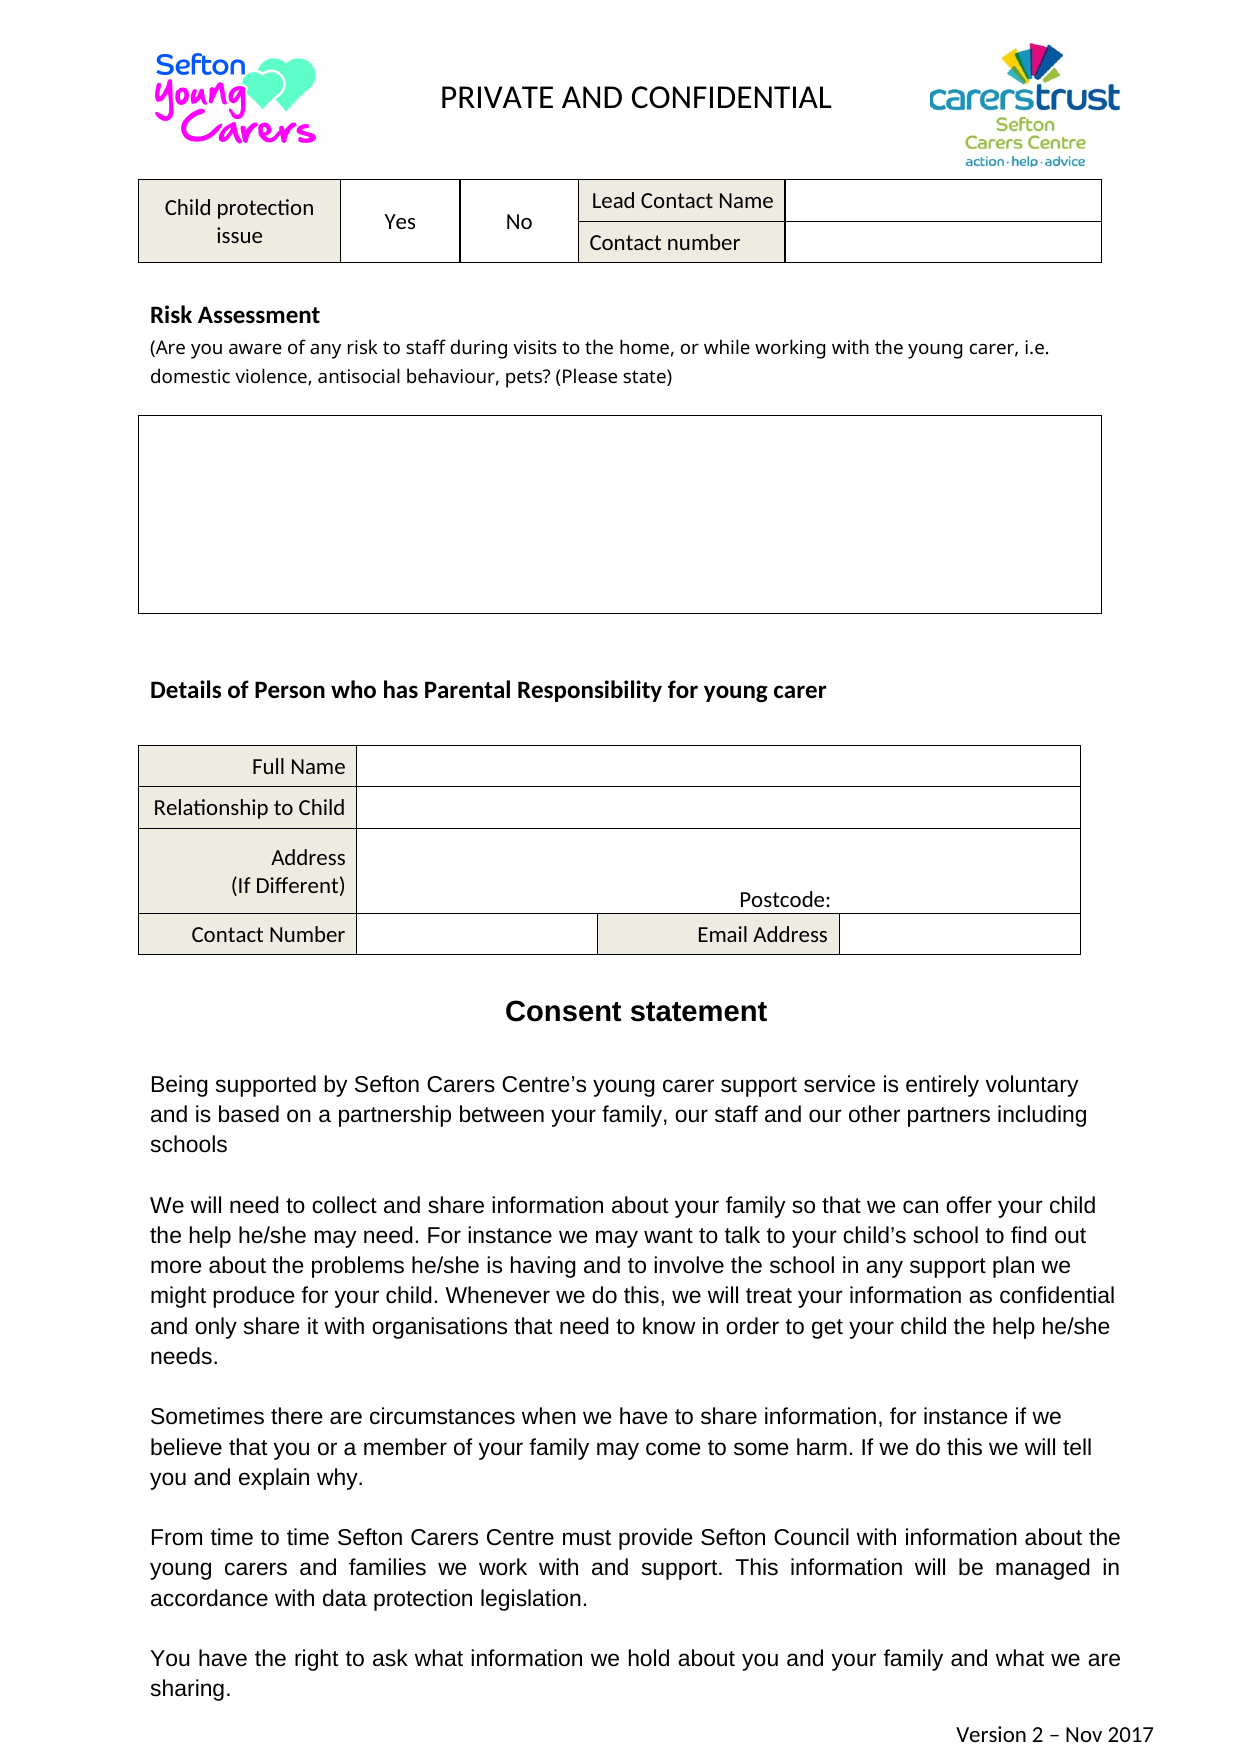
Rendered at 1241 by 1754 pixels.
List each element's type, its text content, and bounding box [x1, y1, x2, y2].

table_cell [786, 180, 1101, 221]
text From time to time Sefton Carers Centre must provide Sefton Council with information about the young carers and families we work with and support. This information will be managed in accordance with data protection legislation. [150, 1524, 1122, 1611]
table_cell Relationship to Child [139, 787, 356, 828]
text You have the right to ask what information we hold about you and your family and what we are sharing. [150, 1645, 1122, 1702]
table_cell [786, 222, 1101, 262]
text Being supported by Sefton Carers Centre’s young carer support service is entirely voluntary and is based on a partnership between your family, our staff and our other partners including schools [150, 1071, 1122, 1158]
table_cell [357, 914, 597, 954]
table_header [139, 416, 1101, 612]
table_cell [840, 914, 1080, 954]
table_header [357, 746, 1080, 786]
text Sometimes there are circumstances when we have to share information, for instance if we believe that you or a member of your family may come to some harm. If we do this we will tell you and explain why. [150, 1403, 1122, 1490]
table_cell No [461, 180, 578, 262]
text (Are you aware of any risk to staff during visits to the home, or while working with the young carer, i.e. domestic violence, antisocial behaviour, pets? (Please state) [150, 334, 1122, 389]
table_cell Lead Contact Name [579, 180, 784, 221]
table_cell Contact number [579, 222, 784, 262]
table_cell Contact Number [139, 914, 356, 954]
table_cell Child protection issue [139, 180, 340, 262]
text Risk Assessment [150, 299, 1122, 329]
text Details of Person who has Parental Responsibility for young carer [150, 674, 1122, 704]
picture [928, 43, 1120, 166]
table_cell [357, 787, 1080, 828]
table_cell Yes [341, 180, 459, 262]
table_cell Postcode: [357, 829, 1080, 913]
picture [137, 28, 332, 166]
text We will need to collect and share information about your family so that we can offer your child the help he/she may need. For instance we may want to talk to your child’s school to find out more about the problems he/she is having and to involve the school in any support plan we might produce for your child. Whenever we do this, we will treat your information as confidential and only share it with organisations that need to know in order to get your child the help he/she needs. [150, 1192, 1122, 1369]
table_cell Email Address [598, 914, 839, 954]
text Consent statement [150, 994, 1122, 1027]
table_cell Address (If Different) [139, 829, 356, 913]
table_header Full Name [139, 746, 356, 786]
